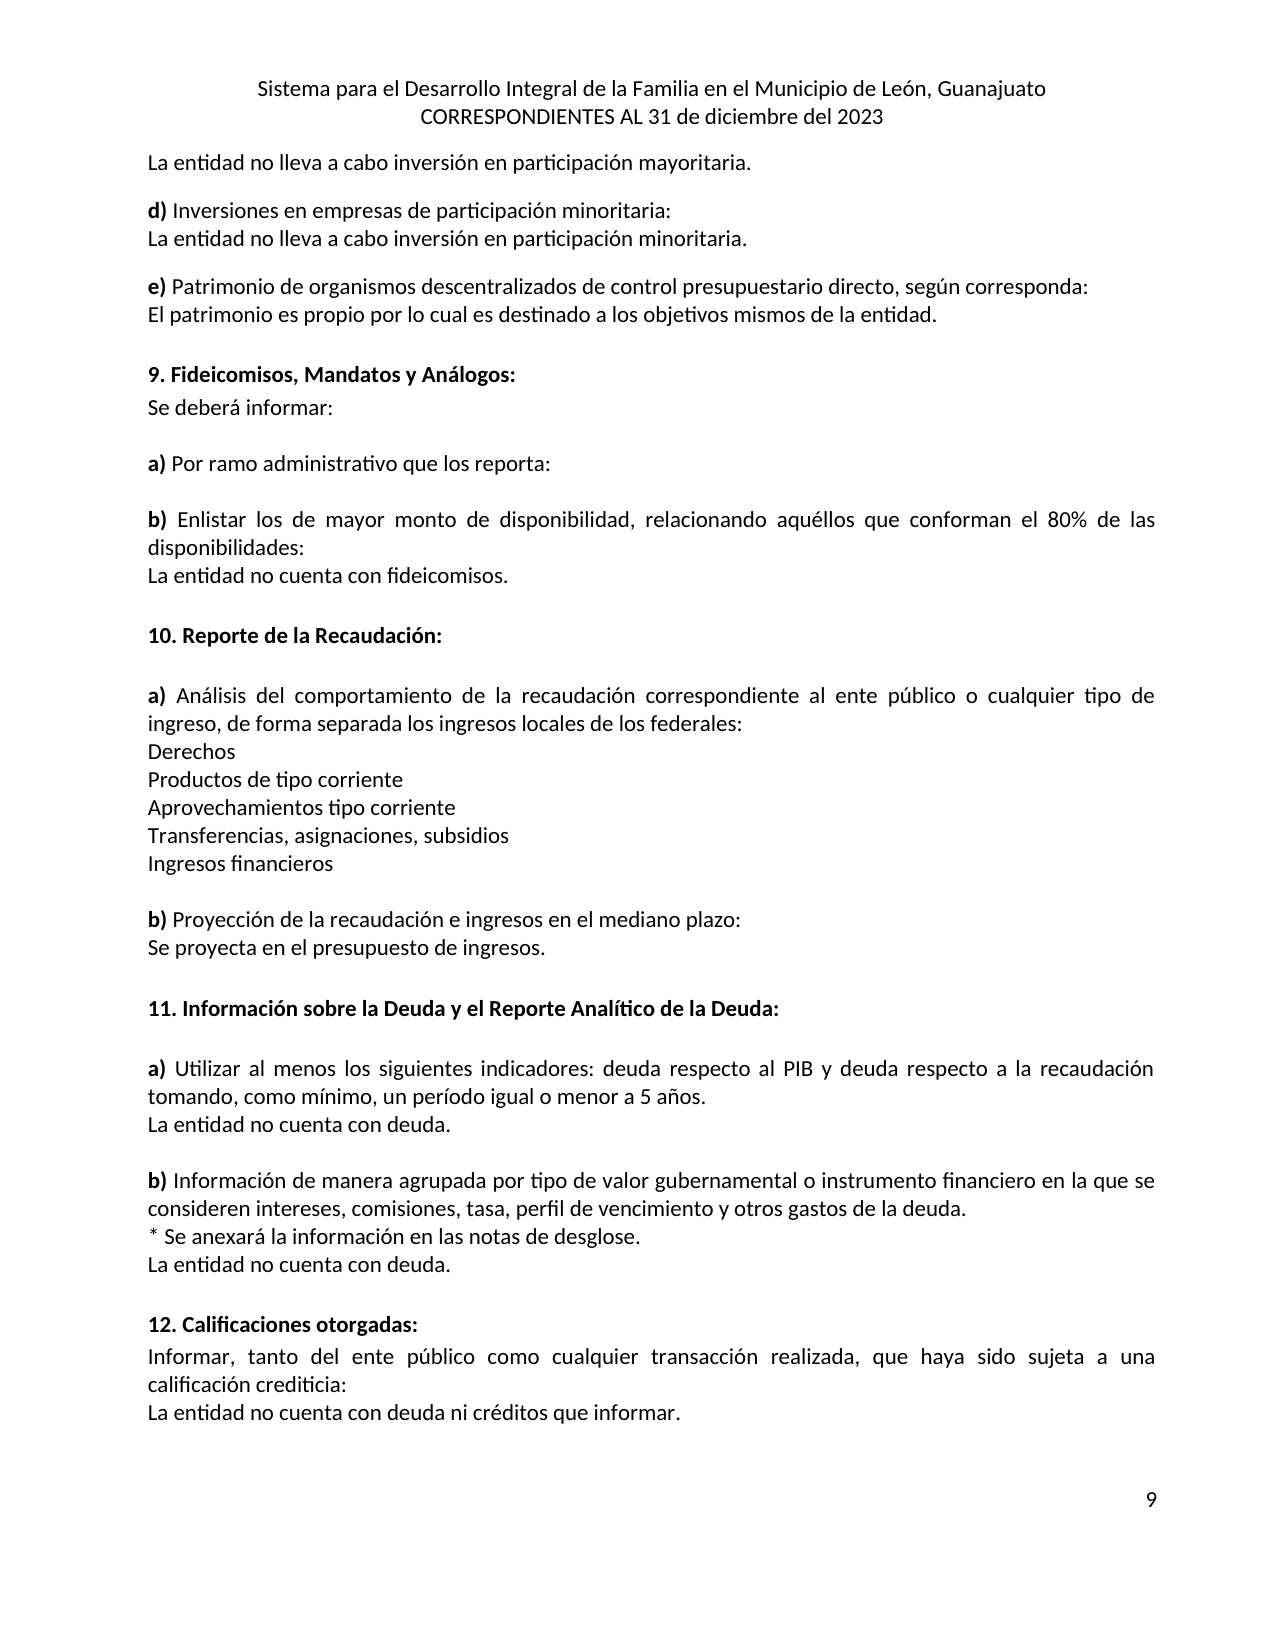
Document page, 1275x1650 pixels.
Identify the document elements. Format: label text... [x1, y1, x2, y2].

text a) Por ramo administrativo que los reporta: [148, 449, 1157, 477]
text Derechos [148, 737, 1157, 765]
text a) Análisis del comportamiento de la recaudación correspondiente al ente público o cualquier tipo de ingreso, de forma separada los ingresos locales de los federales: [148, 681, 1157, 737]
text La entidad no cuenta con deuda ni créditos que informar. [148, 1398, 1157, 1427]
subtitle 11. Información sobre la Deuda y el Reporte Analítico de la Deuda: [148, 994, 1157, 1022]
text La entidad no lleva a cabo inversión en participación minoritaria. [148, 224, 1157, 252]
text Aprovechamientos tipo corriente [148, 793, 1157, 821]
text Productos de tipo corriente [148, 765, 1157, 793]
subtitle 12. Calificaciones otorgadas: [148, 1310, 1157, 1338]
text b) Información de manera agrupada por tipo de valor gubernamental o instrumento financiero en la que se consideren intereses, comisiones, tasa, perfil de vencimiento y otros gastos de la deuda. [148, 1166, 1157, 1222]
text El patrimonio es propio por lo cual es destinado a los objetivos mismos de la entidad. [148, 300, 1157, 328]
text La entidad no lleva a cabo inversión en participación mayoritaria. [148, 148, 1157, 176]
subtitle 9. Fideicomisos, Mandatos y Análogos: [148, 361, 1157, 389]
text Se proyecta en el presupuesto de ingresos. [148, 933, 1157, 962]
text * Se anexará la información en las notas de desglose. [148, 1222, 1157, 1250]
text b) Enlistar los de mayor monto de disponibilidad, relacionando aquéllos que conforman el 80% de las disponibilidades: [148, 505, 1157, 561]
text La entidad no cuenta con fideicomisos. [148, 561, 1157, 589]
text Se deberá informar: [148, 393, 1157, 421]
text Transferencias, asignaciones, subsidios [148, 821, 1157, 849]
text La entidad no cuenta con deuda. [148, 1250, 1157, 1278]
text La entidad no cuenta con deuda. [148, 1110, 1157, 1138]
subtitle 10. Reporte de la Recaudación: [148, 621, 1157, 649]
text a) Utilizar al menos los siguientes indicadores: deuda respecto al PIB y deuda respecto a la recaudación tomando, como mínimo, un período igual o menor a 5 años. [148, 1054, 1157, 1110]
text e) Patrimonio de organismos descentralizados de control presupuestario directo, según corresponda: [148, 272, 1157, 300]
text Ingresos financieros [148, 849, 1157, 877]
text Informar, tanto del ente público como cualquier transacción realizada, que haya sido sujeta a una calificación crediticia: [148, 1342, 1157, 1398]
text b) Proyección de la recaudación e ingresos en el mediano plazo: [148, 906, 1157, 933]
text d) Inversiones en empresas de participación minoritaria: [148, 196, 1157, 224]
